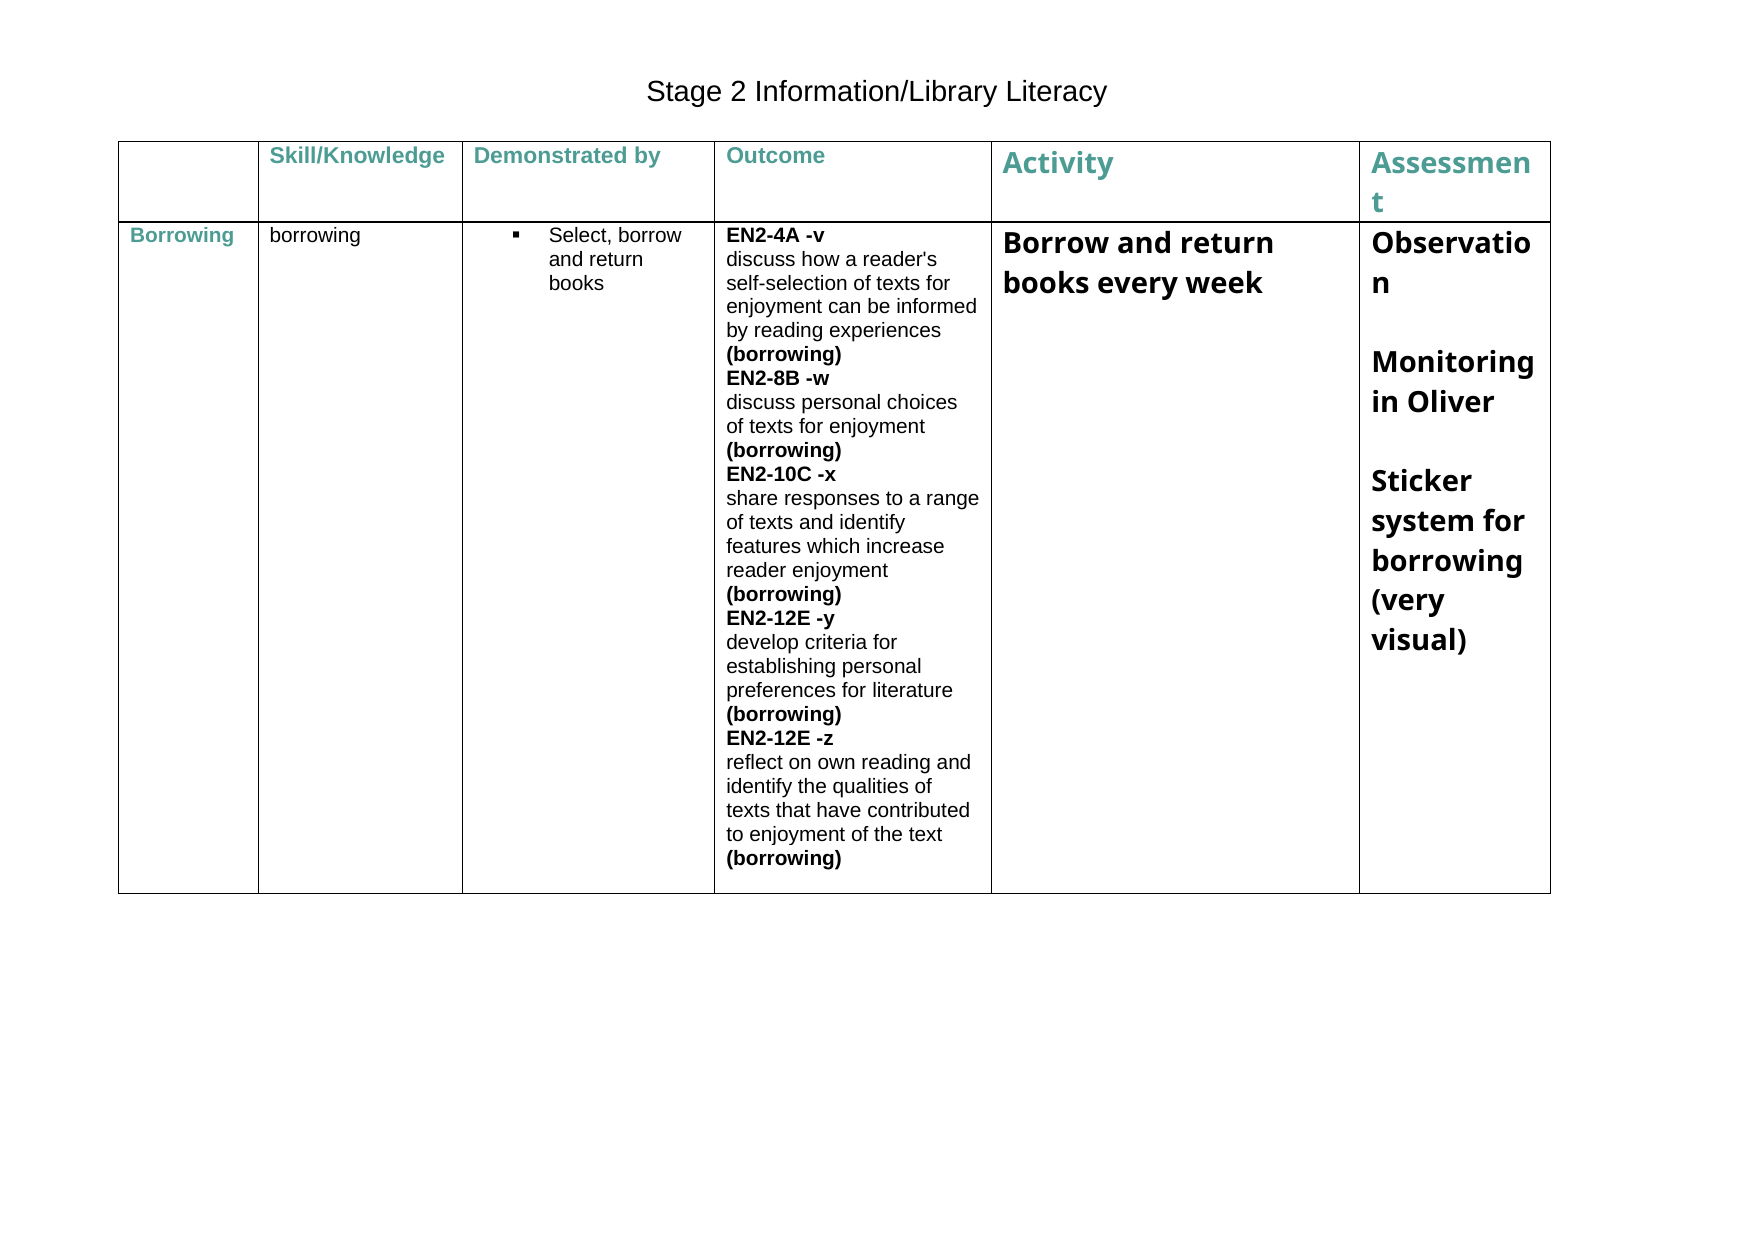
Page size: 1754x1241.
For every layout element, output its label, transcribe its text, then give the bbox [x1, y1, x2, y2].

table_cell Outcome [715, 142, 991, 221]
table_cell Select, borrow and return books [463, 223, 714, 893]
table_cell Skill/Knowledge [259, 142, 462, 221]
table_cell Demonstrated by [463, 142, 714, 221]
table_cell EN2-4A -v discuss how a reader's self-selection of texts for enjoyment can be informed by reading experiences (borrowing) EN2-8B -w discuss personal choices of texts for enjoyment (borrowing) EN2-10C -x share responses to a range of texts and identify features which increase reader enjoyment (borrowing) EN2-12E -y develop criteria for establishing personal preferences for literature (borrowing) EN2-12E -z reflect on own reading and identify the qualities of texts that have contributed to enjoyment of the text (borrowing) [715, 223, 991, 893]
table_cell Borrowing [119, 223, 258, 893]
table_cell Observation Monitoring in Oliver Sticker system for borrowing (very visual) [1360, 223, 1550, 893]
table_cell Activity [992, 142, 1359, 221]
table_cell Borrow and return books every week [992, 223, 1359, 893]
table_cell Assessment [1360, 142, 1550, 221]
table_cell borrowing [259, 223, 462, 893]
table_cell [119, 142, 258, 221]
